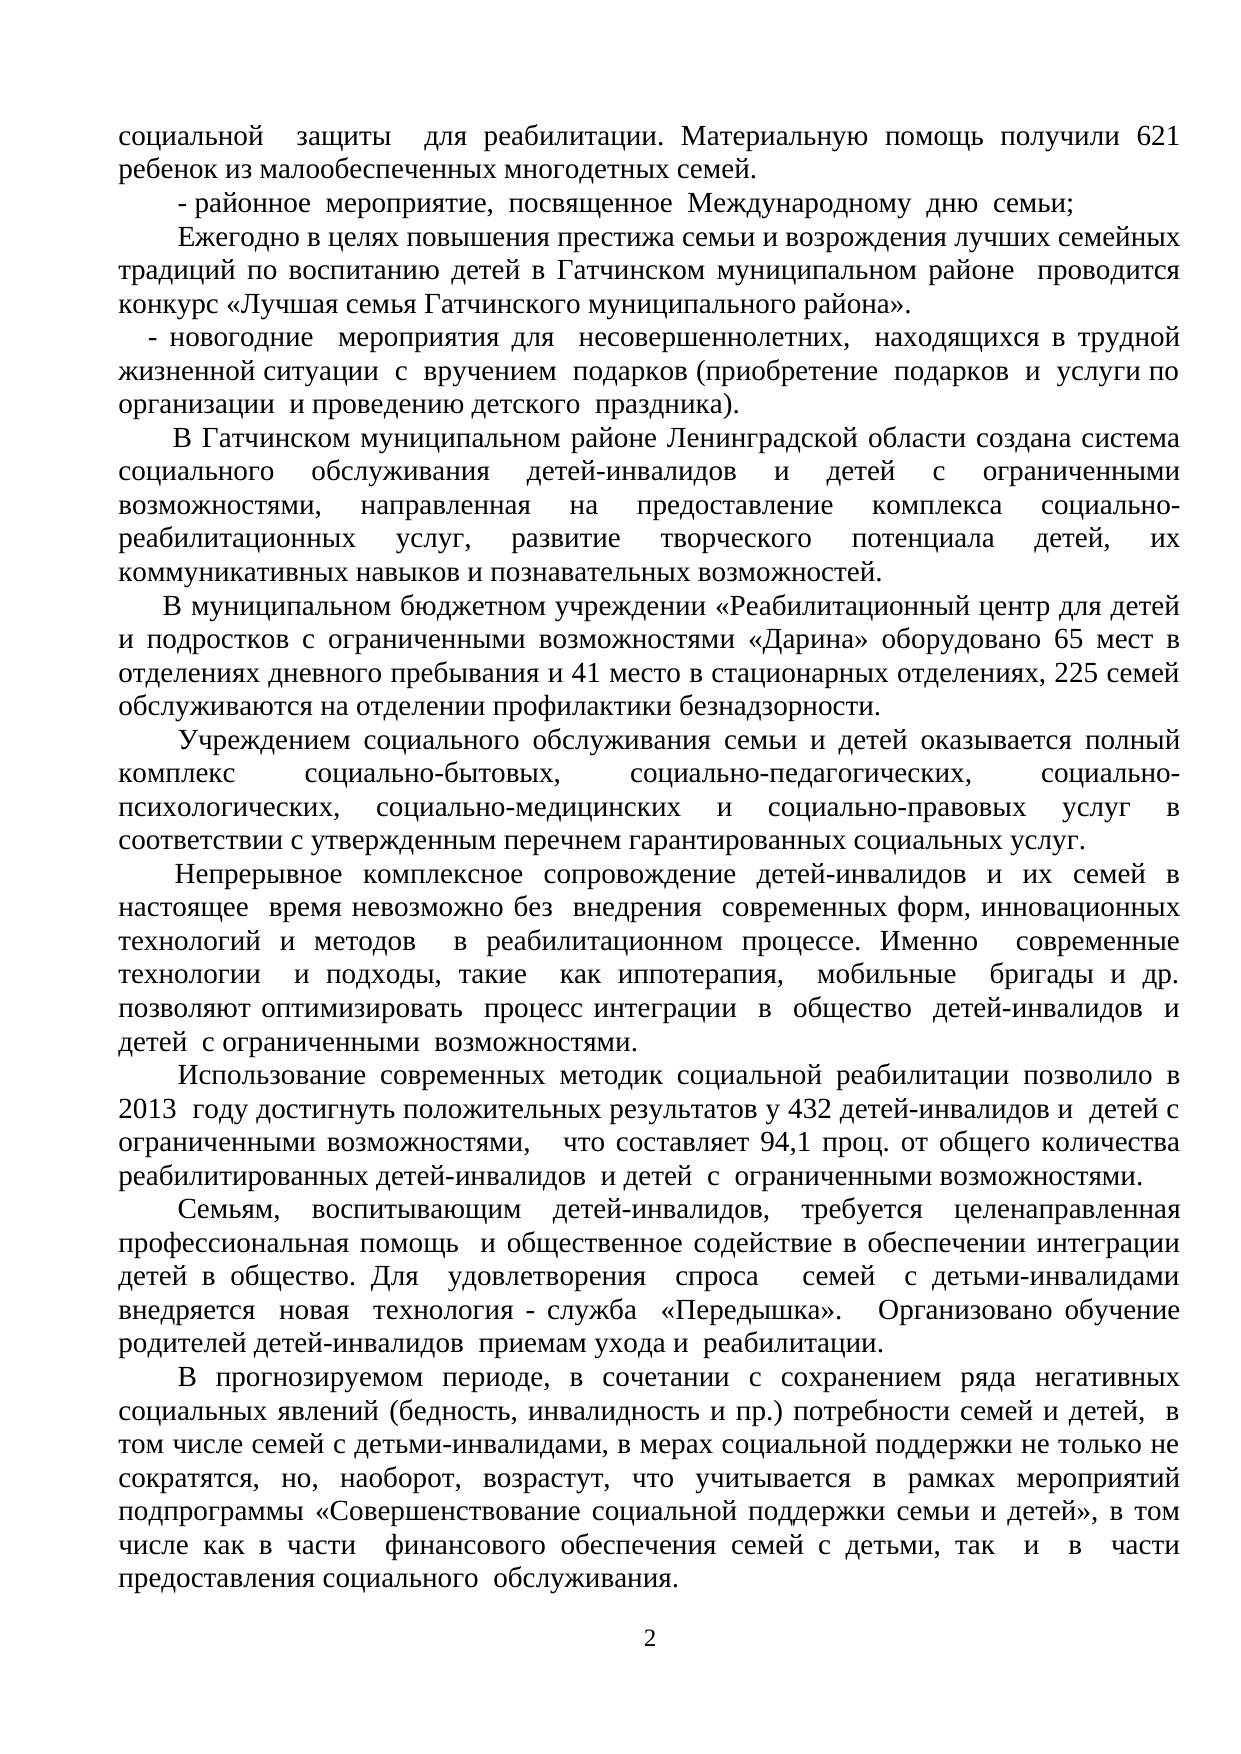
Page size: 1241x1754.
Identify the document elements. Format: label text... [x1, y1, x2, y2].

text Использование современных методик социальной реабилитации позволило в 2013 году достигнуть положительных результатов у 432 детей-инвалидов и детей с ограниченными возможностями, что составляет 94,1 проц. от общего количества реабилитированных детей-инвалидов и детей с ограниченными возможностями. [118, 1057, 1181, 1191]
list - районное мероприятие, посвященное Международному дню семьи; [156, 185, 1181, 219]
text Учреждением социального обслуживания семьи и детей оказывается полный комплекс социально-бытовых, социально-педагогических, социально-психологических, социально-медицинских и социально-правовых услуг в соответствии с утвержденным перечнем гарантированных социальных услуг. [118, 722, 1181, 856]
text Непрерывное комплексное сопровождение детей-инвалидов и их семей в настоящее время невозможно без внедрения современных форм, инновационных технологий и методов в реабилитационном процессе. Именно современные технологии и подходы, такие как иппотерапия, мобильные бригады и др. позволяют оптимизировать процесс интеграции в общество детей-инвалидов и детей с ограниченными возможностями. [118, 856, 1181, 1057]
text Семьям, воспитывающим детей-инвалидов, требуется целенаправленная профессиональная помощь и общественное содействие в обеспечении интеграции детей в общество. Для удовлетворения спроса семей с детьми-инвалидами внедряется новая технология - служба «Передышка». Организовано обучение родителей детей-инвалидов приемам ухода и реабилитации. [118, 1191, 1181, 1359]
text В муниципальном бюджетном учреждении «Реабилитационный центр для детей и подростков с ограниченными возможностями «Дарина» оборудовано 65 мест в отделениях дневного пребывания и 41 место в стационарных отделениях, 225 семей обслуживаются на отделении профилактики безнадзорности. [118, 588, 1181, 722]
text - новогодние мероприятия для несовершеннолетних, находящихся в трудной жизненной ситуации с вручением подарков (приобретение подарков и услуги по организации и проведению детского праздника). [118, 319, 1181, 420]
text В Гатчинском муниципальном районе Ленинградской области создана система социального обслуживания детей-инвалидов и детей с ограниченными возможностями, направленная на предоставление комплекса социально-реабилитационных услуг, развитие творческого потенциала детей, их коммуникативных навыков и познавательных возможностей. [118, 420, 1181, 588]
text Ежегодно в целях повышения престижа семьи и возрождения лучших семейных традиций по воспитанию детей в Гатчинском муниципальном районе проводится конкурс «Лучшая семья Гатчинского муниципального района». [118, 219, 1181, 319]
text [118, 118, 1181, 185]
text В прогнозируемом периоде, в сочетании с сохранением ряда негативных социальных явлений (бедность, инвалидность и пр.) потребности семей и детей, в том числе семей с детьми-инвалидами, в мерах социальной поддержки не только не сократятся, но, наоборот, возрастут, что учитывается в рамках мероприятий подпрограммы «Совершенствование социальной поддержки семьи и детей», в том числе как в части финансового обеспечения семей с детьми, так и в части предоставления социального обслуживания. [118, 1359, 1181, 1594]
